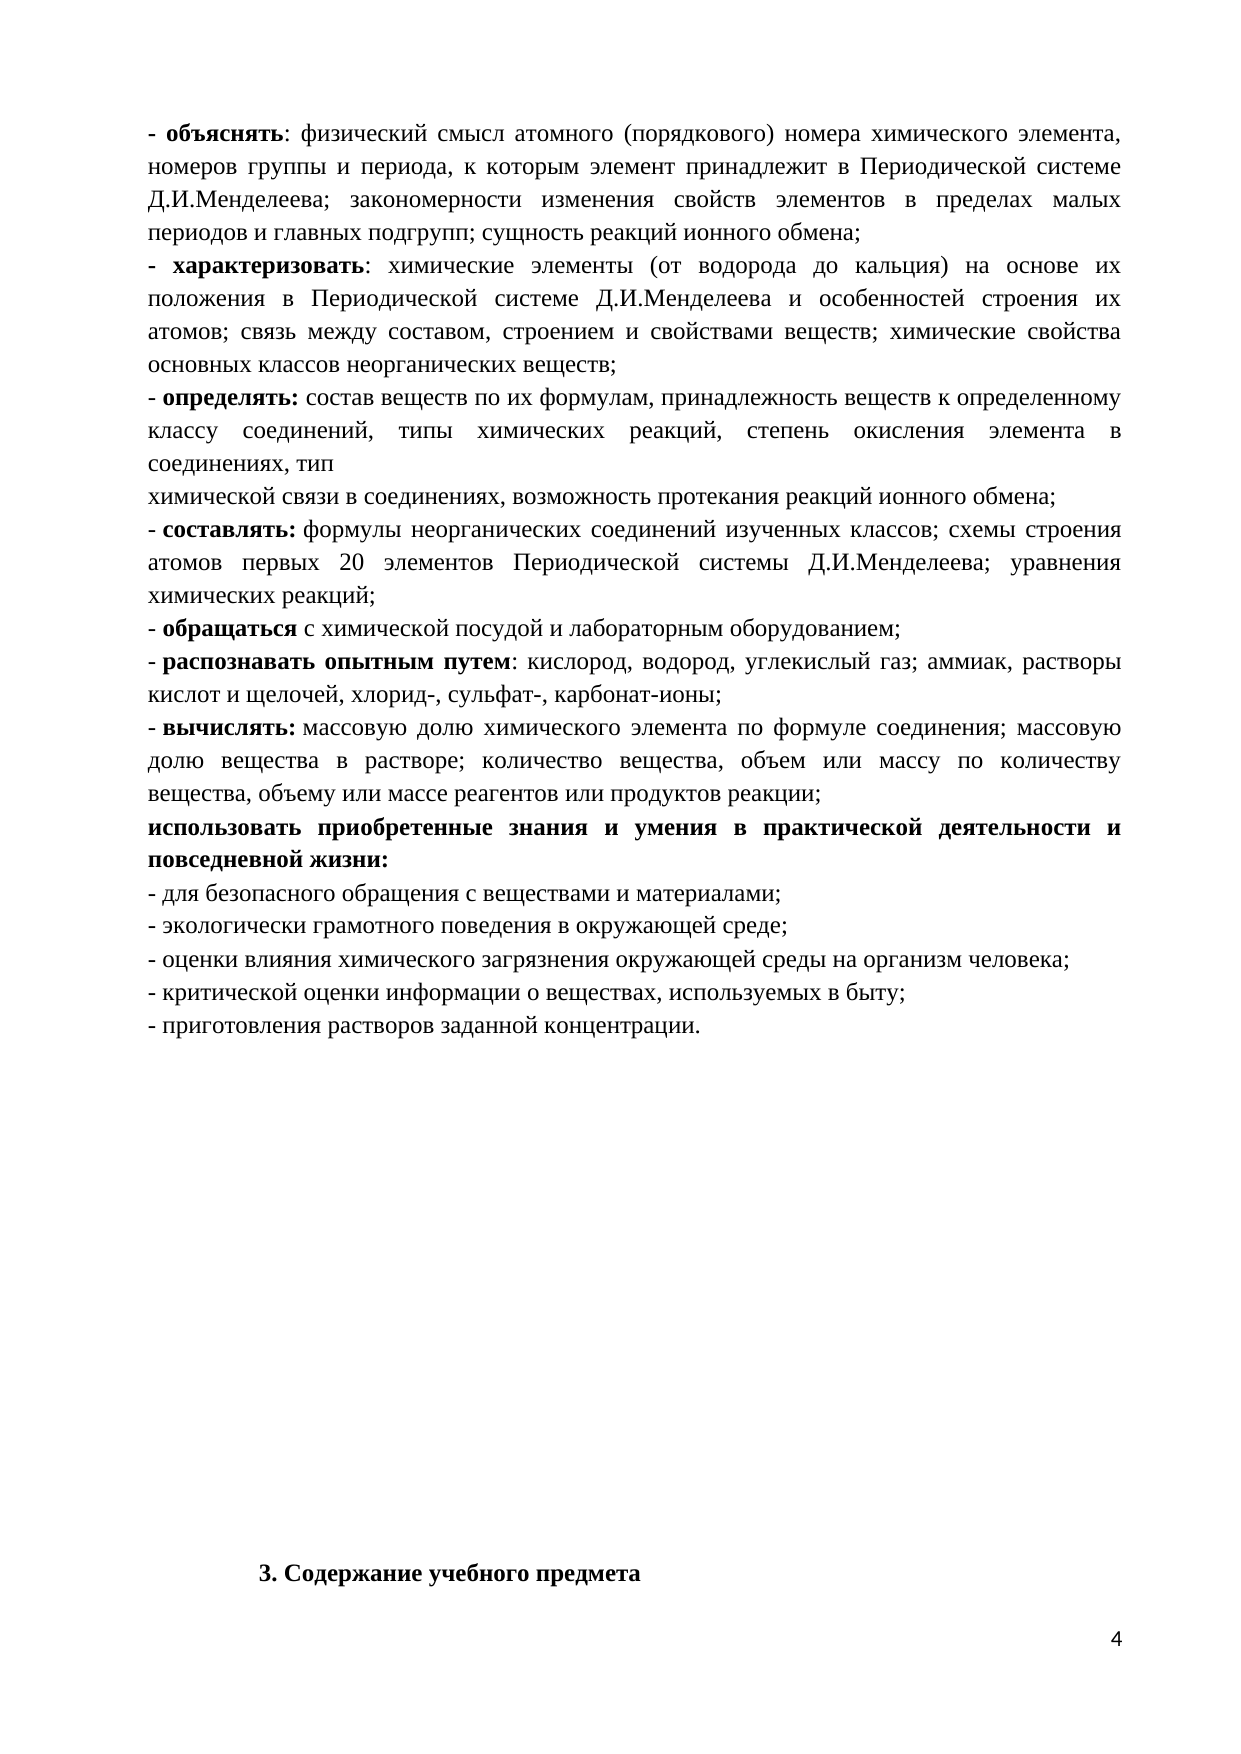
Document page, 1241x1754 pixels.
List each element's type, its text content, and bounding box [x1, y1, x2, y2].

text использовать приобретенные знания и умения в практической деятельности и повседневной жизни: [148, 812, 1122, 873]
text - для безопасного обращения с веществами и материалами; [148, 878, 1122, 906]
text - характеризовать: химические элементы (от водорода до кальция) на основе их положения в Периодической системе Д.И.Менделеева и особенностей строения их атомов; связь между составом, строением и свойствами веществ; химические свойства основных классов неорганических веществ; [148, 250, 1122, 378]
text химической связи в соединениях, возможность протекания реакций ионного обмена; [148, 481, 1122, 510]
text - оценки влияния химического загрязнения окружающей среды на организм человека; [148, 944, 1122, 972]
text - приготовления растворов заданной концентрации. [148, 1010, 1122, 1038]
text - экологически грамотного поведения в окружающей среде; [148, 911, 1122, 939]
text - вычислять: массовую долю химического элемента по формуле соединения; массовую долю вещества в растворе; количество вещества, объем или массу по количеству вещества, объему или массе реагентов или продуктов реакции; [148, 712, 1122, 807]
text - обращаться с химической посудой и лабораторным оборудованием; [148, 613, 1122, 642]
list 3. Содержание учебного предмета [259, 1558, 1122, 1586]
text - объяснять: физический смысл атомного (порядкового) номера химического элемента, номеров группы и периода, к которым элемент принадлежит в Периодической системе Д.И.Менделеева; закономерности изменения свойств элементов в пределах малых периодов и главных подгрупп; сущность реакций ионного обмена; [148, 118, 1122, 246]
text - критической оценки информации о веществах, используемых в быту; [148, 977, 1122, 1005]
text - определять: состав веществ по их формулам, принадлежность веществ к определенному классу соединений, типы химических реакций, степень окисления элемента в соединениях, тип [148, 382, 1122, 477]
text - составлять: формулы неорганических соединений изученных классов; схемы строения атомов первых 20 элементов Периодической системы Д.И.Менделеева; уравнения химических реакций; [148, 514, 1122, 609]
text - распознавать опытным путем: кислород, водород, углекислый газ; аммиак, растворы кислот и щелочей, хлорид-, сульфат-, карбонат-ионы; [148, 646, 1122, 708]
